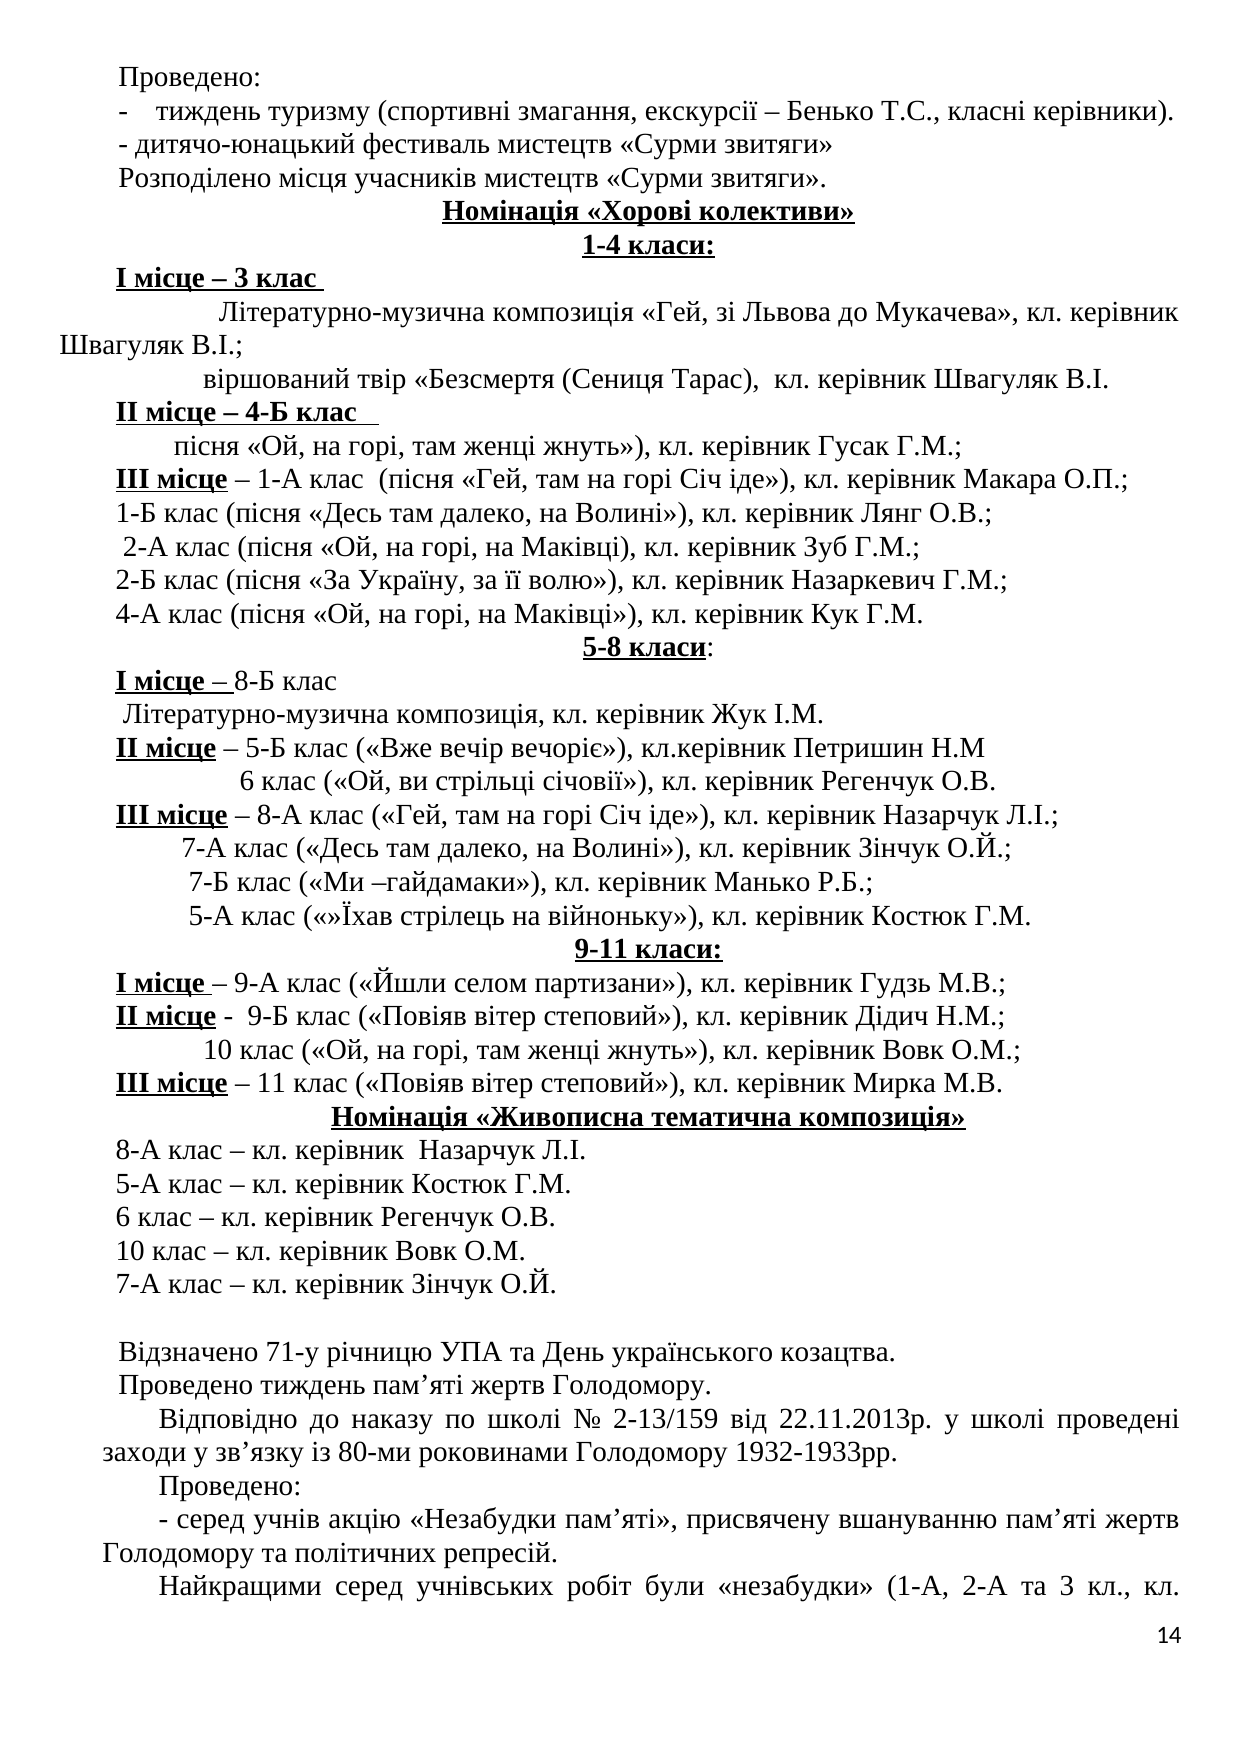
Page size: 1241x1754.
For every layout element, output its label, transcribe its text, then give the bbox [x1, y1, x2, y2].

text Літературно-музична композиція «Гей, зі Львова до Мукачева», кл. керівник Швагуляк В.І.; [59, 294, 1181, 361]
text ІІ місце – 5-Б клас («Вже вечір вечоріє»), кл.керівник Петришин Н.М [59, 730, 1181, 763]
text Номінація «Живописна тематична композиція» [59, 1099, 1181, 1132]
text Розподілено місця учасників мистецтв «Сурми звитяги». [59, 160, 1181, 193]
text 1-4 класи: [59, 227, 1181, 260]
text І місце – 3 клас [59, 260, 1181, 294]
text 4-А клас (пісня «Ой, на горі, на Маківці»), кл. керівник Кук Г.М. [59, 596, 1181, 629]
list тиждень туризму (спортивні змагання, екскурсії – Бенько Т.С., класні керівники). [118, 93, 1181, 126]
text 5-А клас («»Їхав стрілець на війноньку»), кл. керівник Костюк Г.М. [59, 898, 1181, 931]
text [102, 1568, 1181, 1602]
text ІІІ місце – 1-А клас (пісня «Гей, там на горі Січ іде»), кл. керівник Макара О.П.; [59, 462, 1181, 495]
text - серед учнів акцію «Незабудки пам’яті», присвячену вшануванню пам’яті жертв Голодомору та політичних репресій. [102, 1501, 1181, 1568]
text І місце – 9-А клас («Йшли селом партизани»), кл. керівник Гудзь М.В.; [59, 965, 1181, 998]
text 5-8 класи: [59, 629, 1181, 663]
text Проведено: [102, 1468, 1181, 1501]
text 5-А клас – кл. керівник Костюк Г.М. [59, 1166, 1181, 1199]
text 2-А клас (пісня «Ой, на горі, на Маківці), кл. керівник Зуб Г.М.; [59, 529, 1181, 562]
text 1-Б клас (пісня «Десь там далеко, на Волині»), кл. керівник Лянг О.В.; [59, 495, 1181, 529]
text ІІ місце - 9-Б клас («Повіяв вітер степовий»), кл. керівник Дідич Н.М.; [59, 998, 1181, 1032]
text - дитячо-юнацький фестиваль мистецтв «Сурми звитяги» [59, 126, 1181, 160]
text ІІІ місце – 8-А клас («Гей, там на горі Січ іде»), кл. керівник Назарчук Л.І.; [59, 797, 1181, 831]
text Відповідно до наказу по школі № 2-13/159 від 22.11.2013р. у школі проведені заходи у зв’язку із 80-ми роковинами Голодомору 1932-1933рр. [102, 1401, 1181, 1468]
text віршований твір «Безсмертя (Сениця Тарас), кл. керівник Швагуляк В.І. [59, 361, 1181, 394]
text 10 клас («Ой, на горі, там женці жнуть»), кл. керівник Вовк О.М.; [59, 1032, 1181, 1065]
text 6 клас – кл. керівник Регенчук О.В. [59, 1199, 1181, 1233]
text Літературно-музична композиція, кл. керівник Жук І.М. [59, 696, 1181, 730]
text 6 клас («Ой, ви стрільці січовії»), кл. керівник Регенчук О.В. [59, 763, 1181, 797]
text 7-Б клас («Ми –гайдамаки»), кл. керівник Манько Р.Б.; [59, 864, 1181, 898]
text Відзначено 71-у річницю УПА та День українського козацтва. [59, 1334, 1181, 1367]
text 2-Б клас (пісня «За Україну, за її волю»), кл. керівник Назаркевич Г.М.; [59, 562, 1181, 596]
text Проведено тиждень пам’яті жертв Голодомору. [59, 1367, 1181, 1401]
text Проведено: [59, 59, 1181, 93]
text 7-А клас – кл. керівник Зінчук О.Й. [59, 1267, 1181, 1300]
text ІІІ місце – 11 клас («Повіяв вітер степовий»), кл. керівник Мирка М.В. [59, 1065, 1181, 1099]
text 9-11 класи: [59, 931, 1181, 965]
text 8-А клас – кл. керівник Назарчук Л.І. [59, 1132, 1181, 1166]
text 7-А клас («Десь там далеко, на Волині»), кл. керівник Зінчук О.Й.; [59, 831, 1181, 864]
text Номінація «Хорові колективи» [59, 193, 1181, 227]
text 10 клас – кл. керівник Вовк О.М. [59, 1233, 1181, 1267]
text І місце – 8-Б клас [59, 663, 1181, 696]
text пісня «Ой, на горі, там женці жнуть»), кл. керівник Гусак Г.М.; [59, 428, 1181, 462]
text ІІ місце – 4-Б клас [59, 394, 1181, 428]
